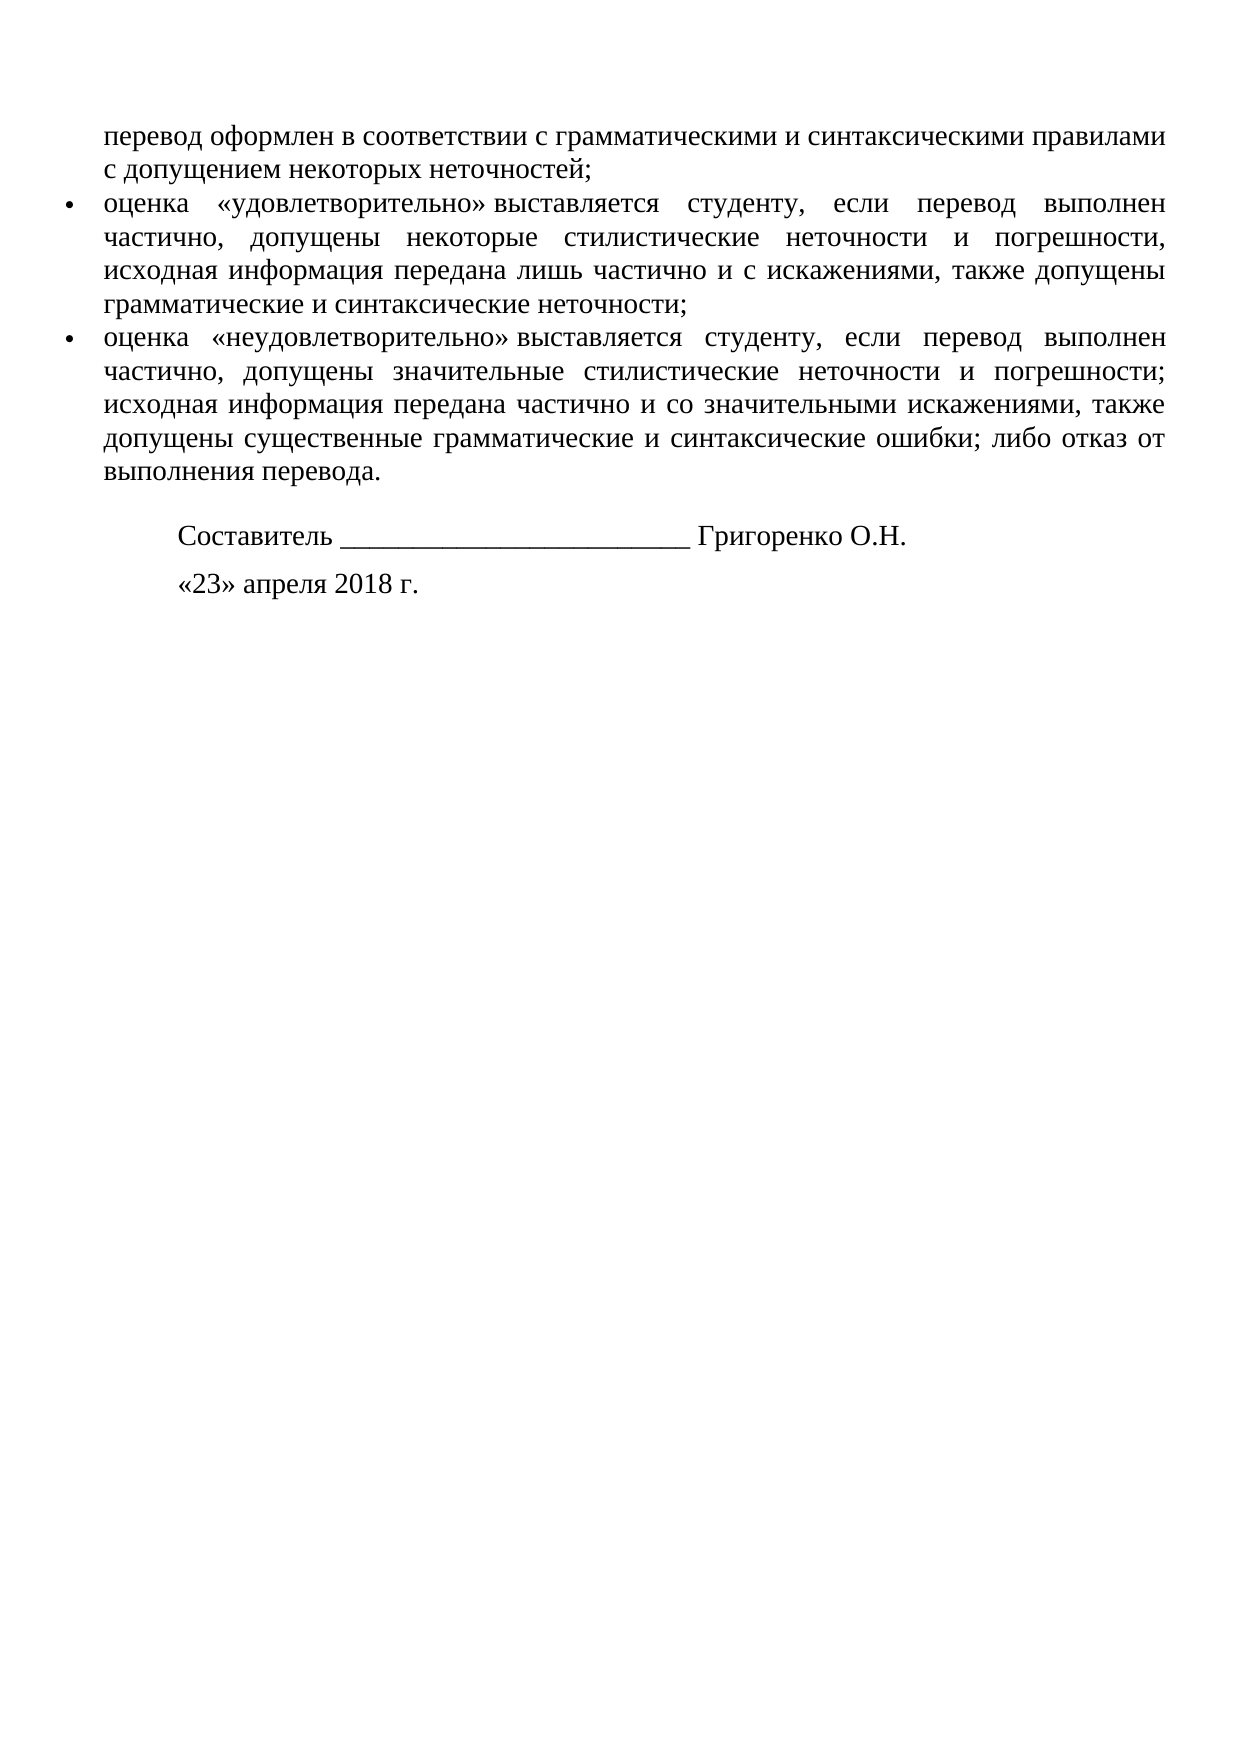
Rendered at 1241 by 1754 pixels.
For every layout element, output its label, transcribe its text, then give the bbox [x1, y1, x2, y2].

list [66, 118, 1167, 185]
text Составитель ________________________ Григоренко О.Н. [177, 518, 1152, 551]
list оценка «удовлетворительно» выставляется студенту, если перевод выполнен частично, допущены некоторые стилистические неточности и погрешности, исходная информация передана лишь частично и с искажениями, также допущены грамматические и синтаксические неточности; [66, 185, 1167, 319]
list оценка «неудовлетворительно» выставляется студенту, если перевод выполнен частично, допущены значительные стилистические неточности и погрешности; исходная информация передана частично и со значительными искажениями, также допущены существенные грамматические и синтаксические ошибки; либо отказ от выполнения перевода. [66, 319, 1167, 487]
text «23» апреля 2018 г. [177, 566, 1152, 600]
